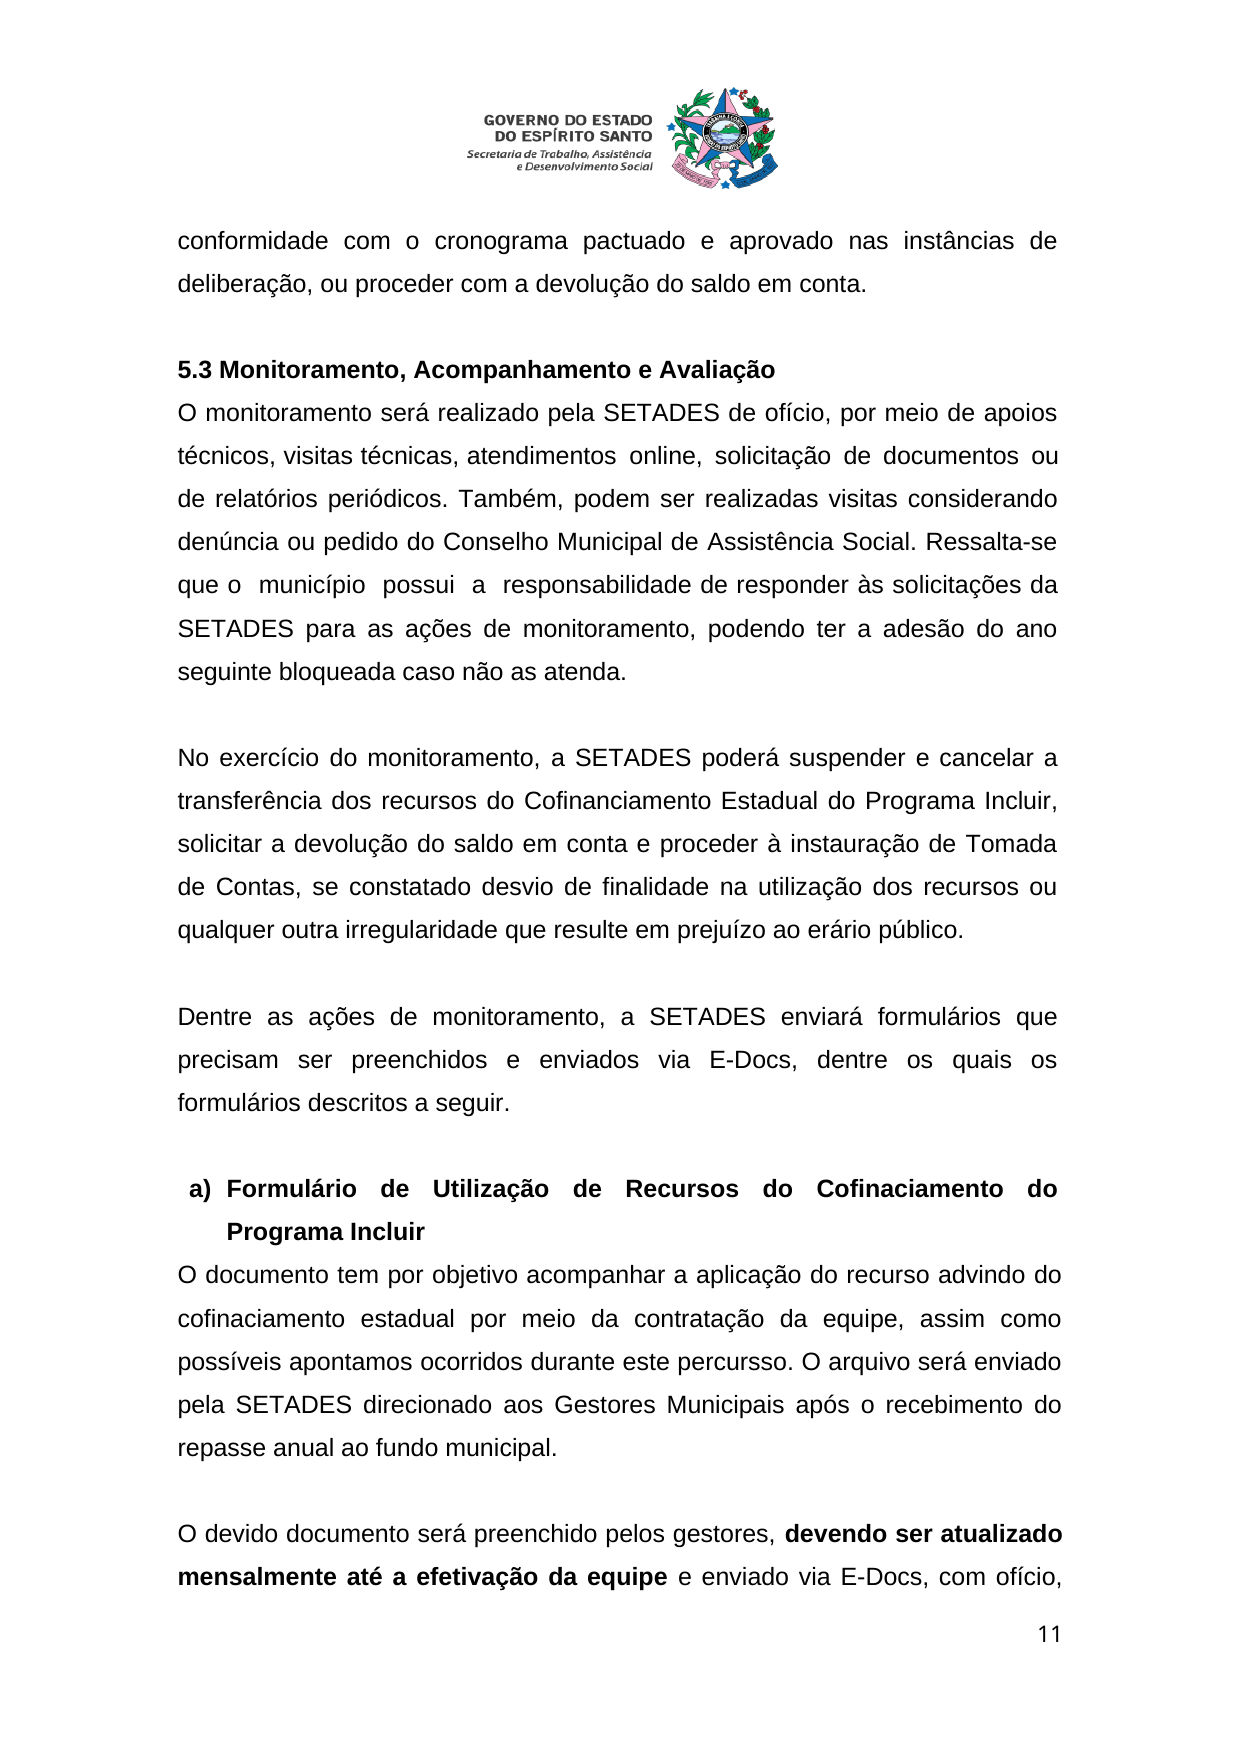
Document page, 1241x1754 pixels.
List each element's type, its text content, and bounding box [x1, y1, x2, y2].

text No exercício do monitoramento, a SETADES poderá suspender e cancelar a transferência dos recursos do Cofinanciamento Estadual do Programa Incluir, solicitar a devolução do saldo em conta e proceder à instauração de Tomada de Contas, se constatado desvio de finalidade na utilização dos recursos ou qualquer outra irregularidade que resulte em prejuízo ao erário público. [177, 743, 1059, 944]
text Dentre as ações de monitoramento, a SETADES enviará formulários que precisam ser preenchidos e enviados via E-Docs, dentre os quais os formulários descritos a seguir. [177, 1002, 1059, 1117]
text 5.3 Monitoramento, Acompanhamento e Avaliação [177, 355, 1059, 383]
picture [456, 73, 784, 195]
text O documento tem por objetivo acompanhar a aplicação do recurso advindo do cofinaciamento estadual por meio da contratação da equipe, assim como possíveis apontamos ocorridos durante este percursso. O arquivo será enviado pela SETADES direcionado aos Gestores Municipais após o recebimento do repasse anual ao fundo municipal. [177, 1260, 1063, 1462]
text O monitoramento será realizado pela SETADES de ofício, por meio de apoios técnicos, visitas técnicas, atendimentos online, solicitação de documentos ou de relatórios periódicos. Também, podem ser realizadas visitas considerando denúncia ou pedido do Conselho Municipal de Assistência Social. Ressalta-se que o município possui a responsabilidade de responder às solicitações da SETADES para as ações de monitoramento, podendo ter a adesão do ano seguinte bloqueada caso não as atenda. [177, 398, 1059, 685]
list Formulário de Utilização de Recursos do Cofinaciamento do Programa Incluir [189, 1174, 1059, 1246]
